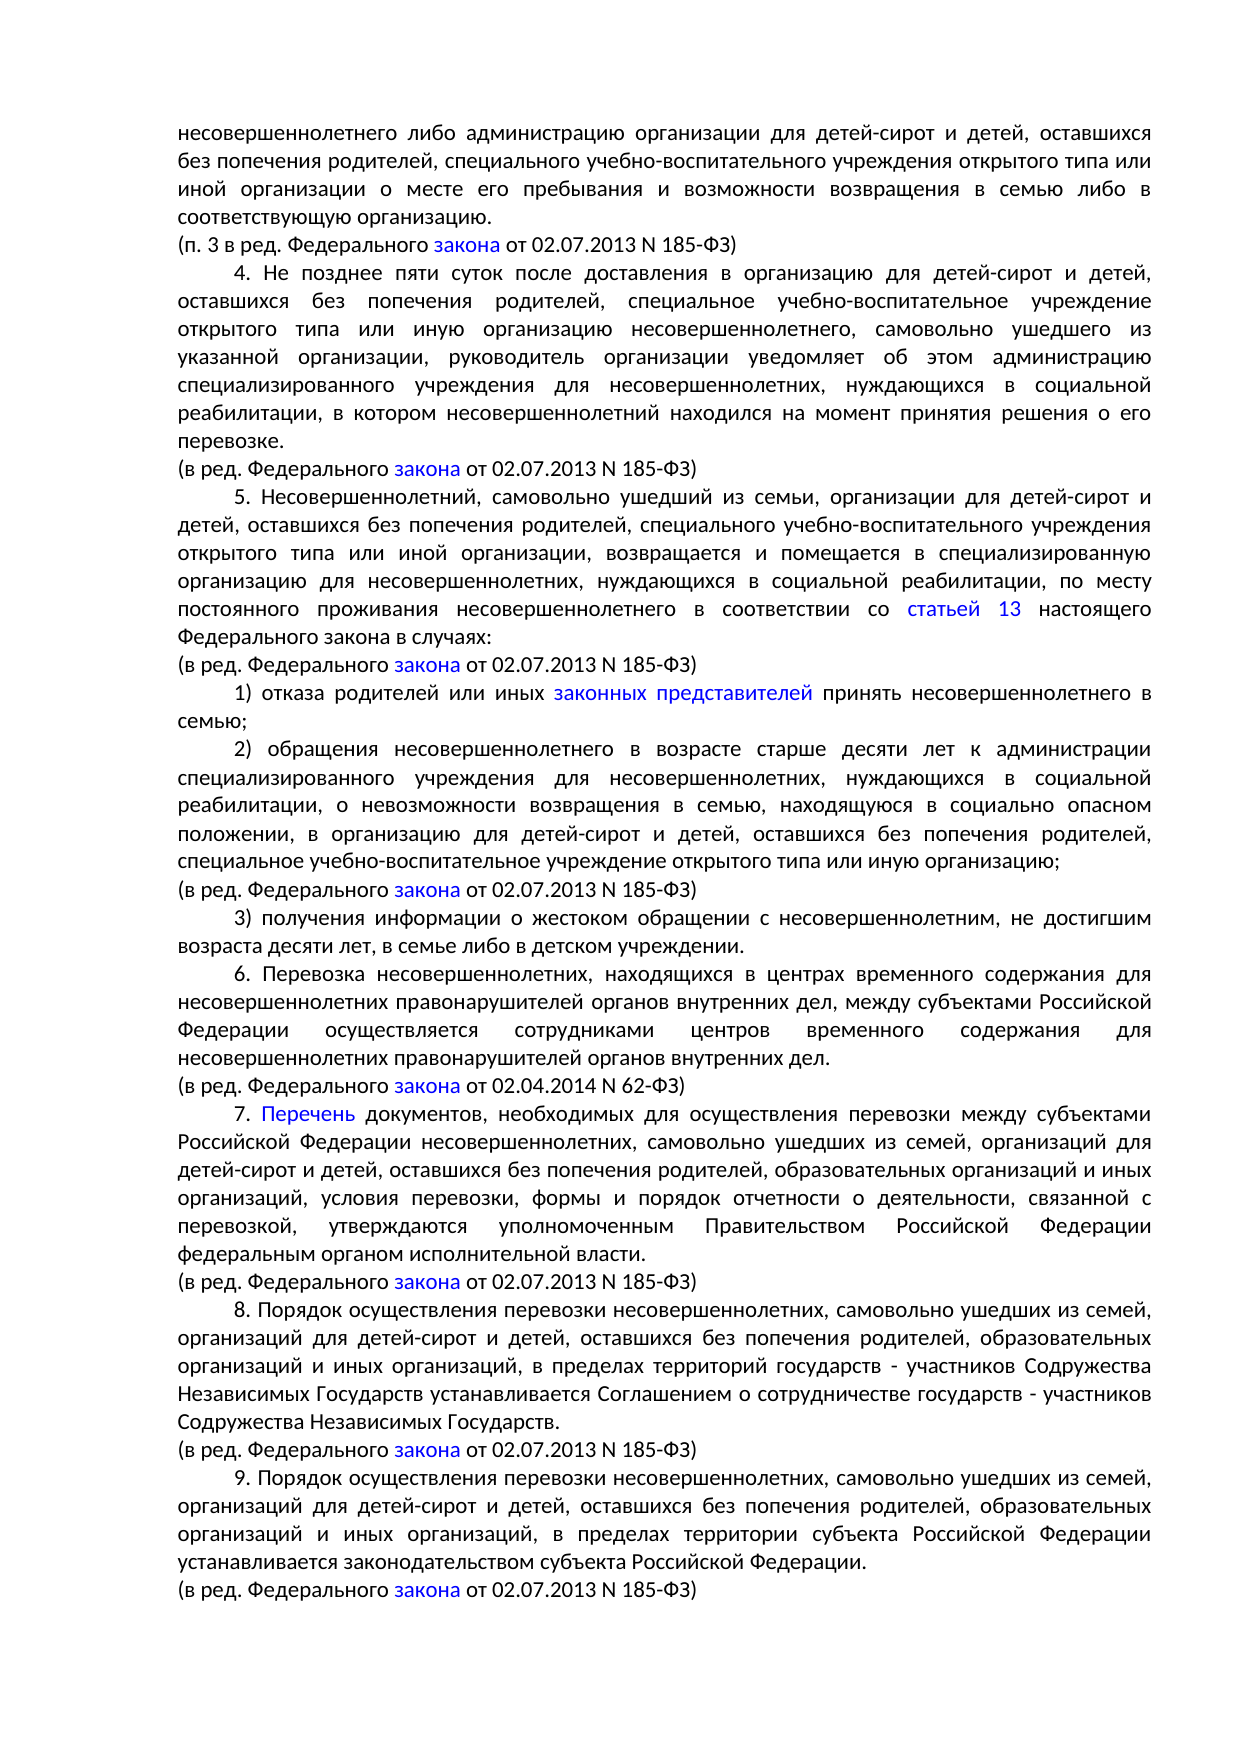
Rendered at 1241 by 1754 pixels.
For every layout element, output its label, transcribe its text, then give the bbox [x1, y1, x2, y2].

text (в ред. Федерального закона от 02.07.2013 N 185-ФЗ) [177, 1575, 1152, 1603]
text 5. Несовершеннолетний, самовольно ушедший из семьи, организации для детей-сирот и детей, оставшихся без попечения родителей, специального учебно-воспитательного учреждения открытого типа или иной организации, возвращается и помещается в специализированную организацию для несовершеннолетних, нуждающихся в социальной реабилитации, по месту постоянного проживания несовершеннолетнего в соответствии со статьей 13 настоящего Федерального закона в случаях: [177, 482, 1152, 651]
text 3) получения информации о жестоком обращении с несовершеннолетним, не достигшим возраста десяти лет, в семье либо в детском учреждении. [177, 903, 1152, 959]
text 9. Порядок осуществления перевозки несовершеннолетних, самовольно ушедших из семей, организаций для детей-сирот и детей, оставшихся без попечения родителей, образовательных организаций и иных организаций, в пределах территории субъекта Российской Федерации устанавливается законодательством субъекта Российской Федерации. [177, 1463, 1152, 1575]
text 2) обращения несовершеннолетнего в возрасте старше десяти лет к администрации специализированного учреждения для несовершеннолетних, нуждающихся в социальной реабилитации, о невозможности возвращения в семью, находящуюся в социально опасном положении, в организацию для детей-сирот и детей, оставшихся без попечения родителей, специальное учебно-воспитательное учреждение открытого типа или иную организацию; [177, 734, 1152, 875]
text 6. Перевозка несовершеннолетних, находящихся в центрах временного содержания для несовершеннолетних правонарушителей органов внутренних дел, между субъектами Российской Федерации осуществляется сотрудниками центров временного содержания для несовершеннолетних правонарушителей органов внутренних дел. [177, 959, 1152, 1071]
text 1) отказа родителей или иных законных представителей принять несовершеннолетнего в семью; [177, 678, 1152, 734]
text (в ред. Федерального закона от 02.04.2014 N 62-ФЗ) [177, 1071, 1152, 1099]
text (в ред. Федерального закона от 02.07.2013 N 185-ФЗ) [177, 651, 1152, 678]
text (в ред. Федерального закона от 02.07.2013 N 185-ФЗ) [177, 1435, 1152, 1463]
text (в ред. Федерального закона от 02.07.2013 N 185-ФЗ) [177, 1267, 1152, 1295]
text 8. Порядок осуществления перевозки несовершеннолетних, самовольно ушедших из семей, организаций для детей-сирот и детей, оставшихся без попечения родителей, образовательных организаций и иных организаций, в пределах территорий государств - участников Содружества Независимых Государств устанавливается Соглашением о сотрудничестве государств - участников Содружества Независимых Государств. [177, 1295, 1152, 1435]
text 4. Не позднее пяти суток после доставления в организацию для детей-сирот и детей, оставшихся без попечения родителей, специальное учебно-воспитательное учреждение открытого типа или иную организацию несовершеннолетнего, самовольно ушедшего из указанной организации, руководитель организации уведомляет об этом администрацию специализированного учреждения для несовершеннолетних, нуждающихся в социальной реабилитации, в котором несовершеннолетний находился на момент принятия решения о его перевозке. [177, 258, 1152, 454]
text 7. Перечень документов, необходимых для осуществления перевозки между субъектами Российской Федерации несовершеннолетних, самовольно ушедших из семей, организаций для детей-сирот и детей, оставшихся без попечения родителей, образовательных организаций и иных организаций, условия перевозки, формы и порядок отчетности о деятельности, связанной с перевозкой, утверждаются уполномоченным Правительством Российской Федерации федеральным органом исполнительной власти. [177, 1099, 1152, 1267]
text (п. 3 в ред. Федерального закона от 02.07.2013 N 185-ФЗ) [177, 230, 1152, 258]
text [177, 118, 1152, 230]
text (в ред. Федерального закона от 02.07.2013 N 185-ФЗ) [177, 454, 1152, 482]
text (в ред. Федерального закона от 02.07.2013 N 185-ФЗ) [177, 875, 1152, 903]
